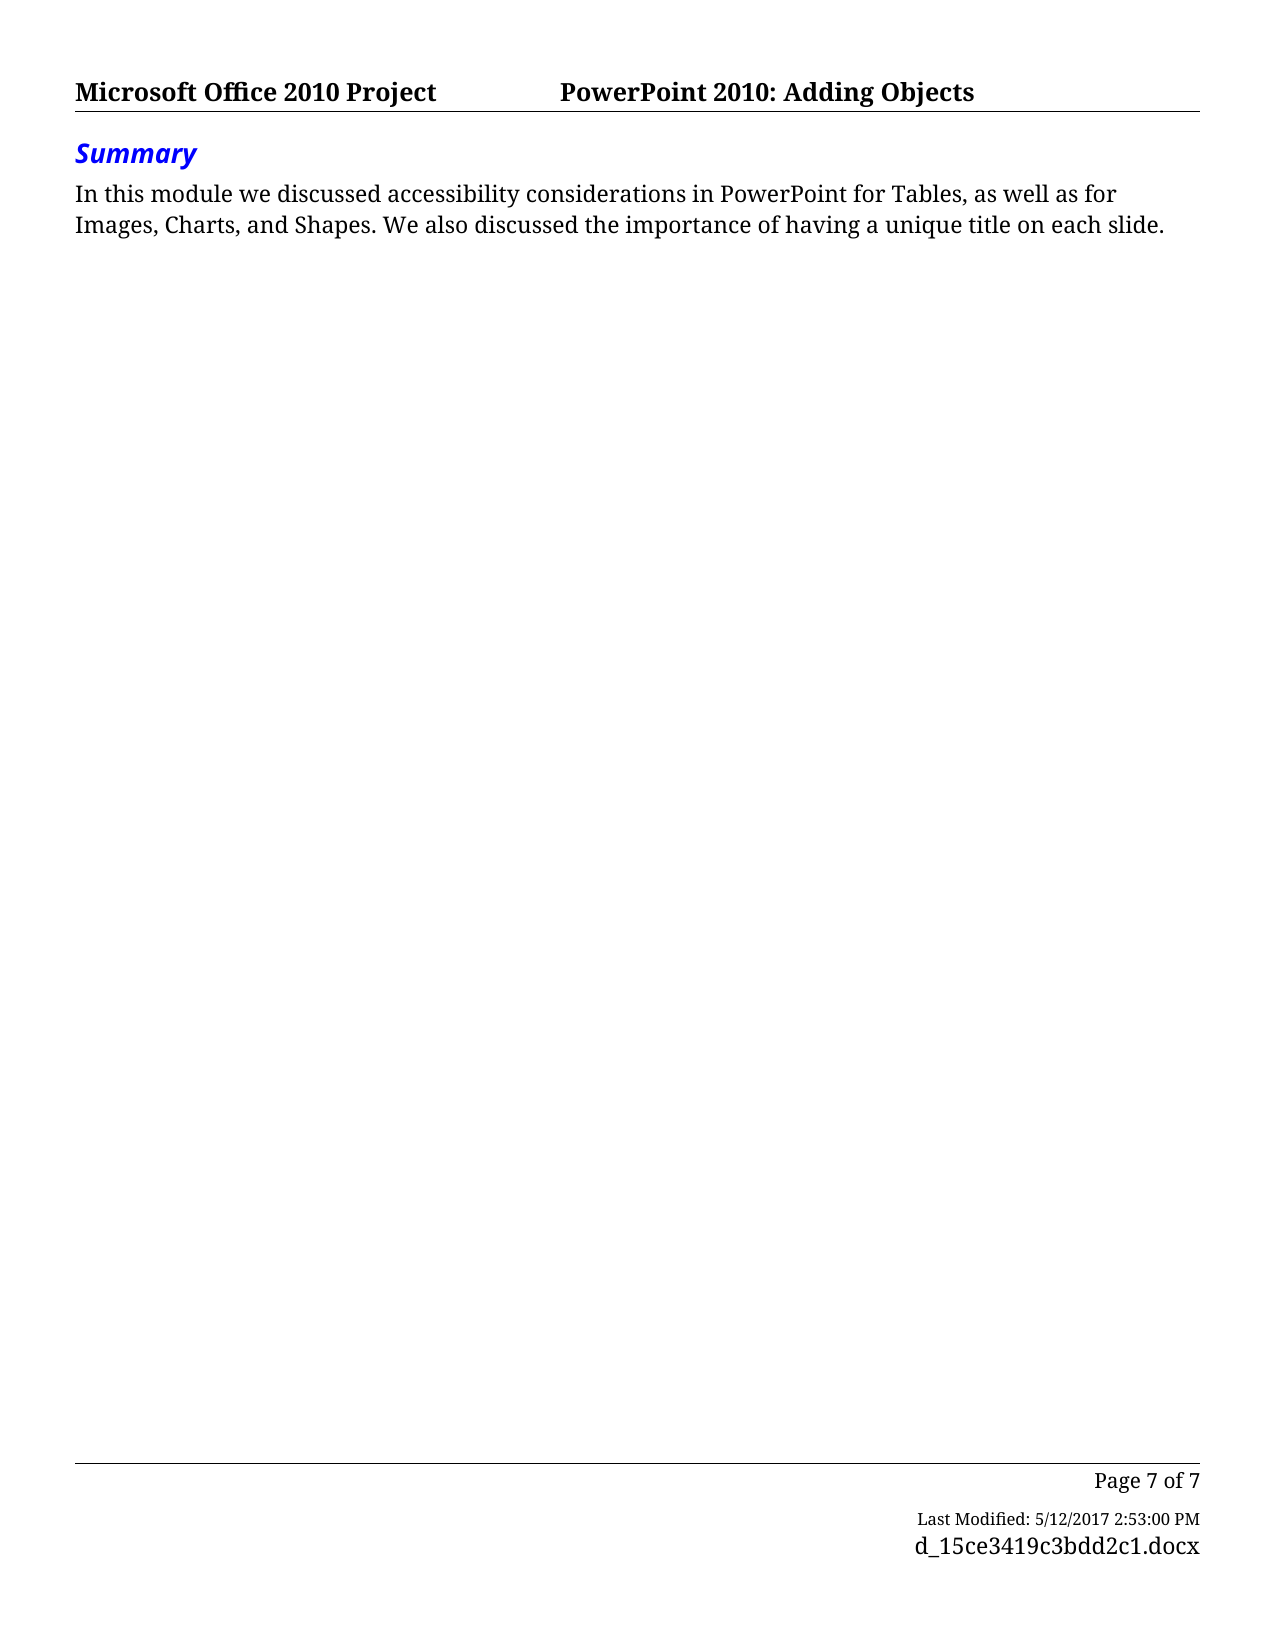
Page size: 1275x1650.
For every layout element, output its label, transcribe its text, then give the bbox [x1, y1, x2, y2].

text In this module we discussed accessibility considerations in PowerPoint for Tables, as well as for Images, Charts, and Shapes. We also discussed the importance of having a unique title on each slide. [75, 178, 1200, 241]
subtitle Summary [75, 135, 1200, 172]
